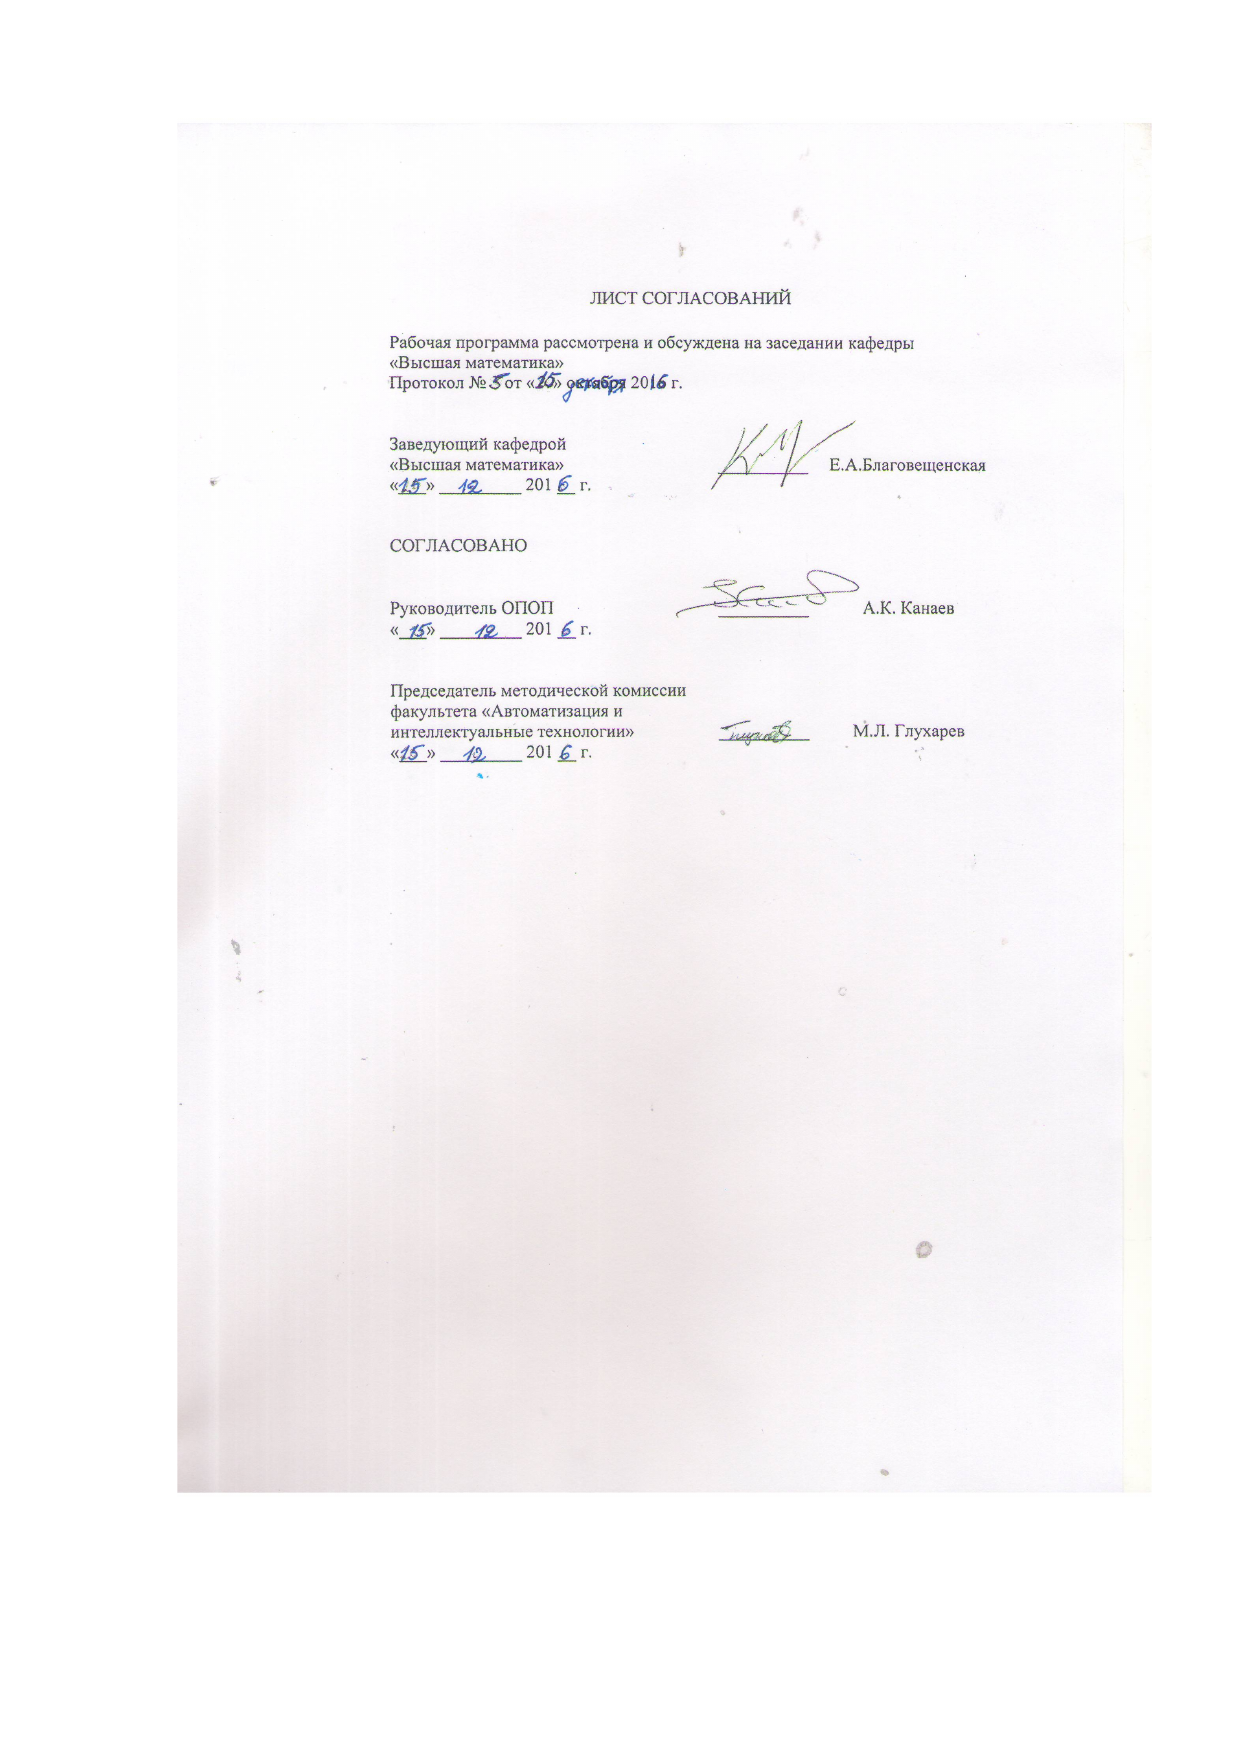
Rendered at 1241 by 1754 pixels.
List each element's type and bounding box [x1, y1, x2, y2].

picture [177, 118, 1152, 1497]
